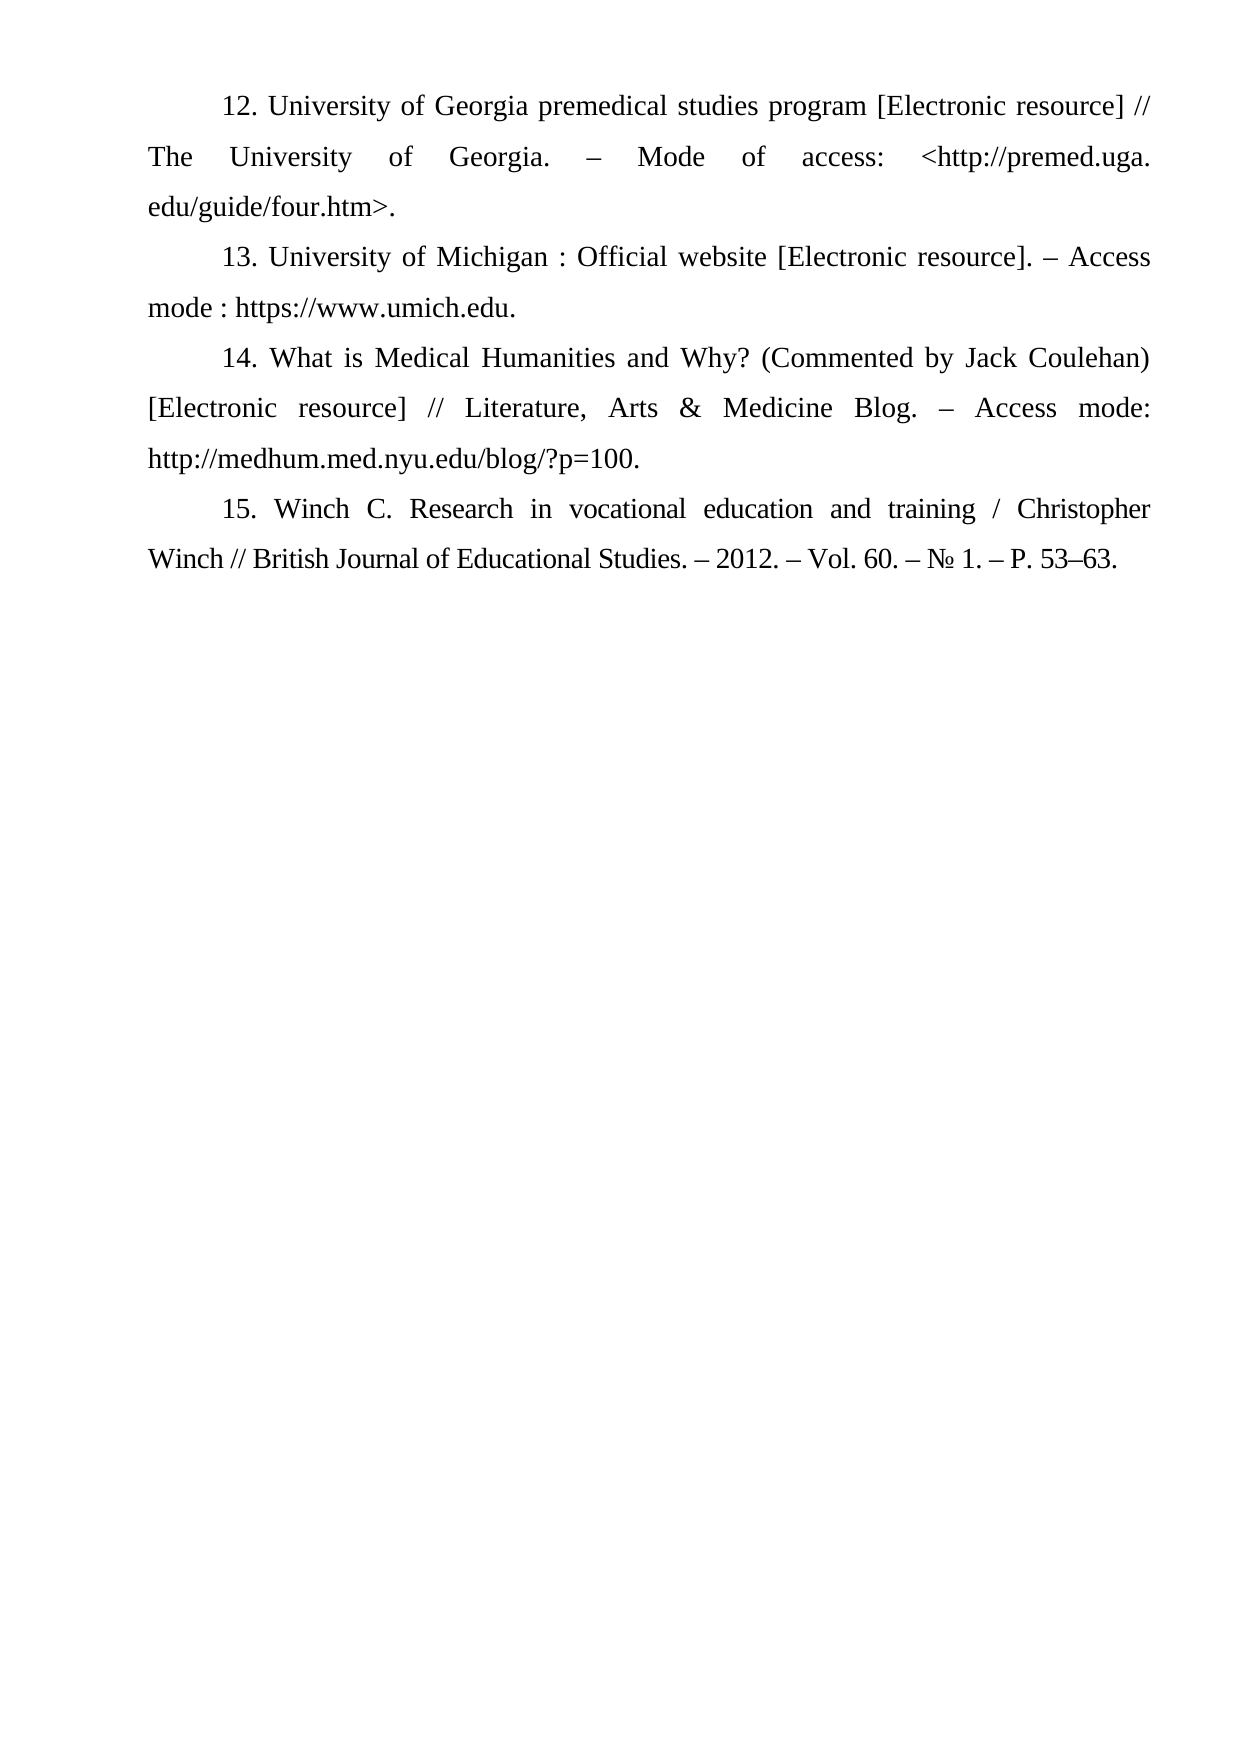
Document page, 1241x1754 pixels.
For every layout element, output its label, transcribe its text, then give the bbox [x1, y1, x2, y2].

text 12. University of Georgia premedical studies program [Electronic resource] // The University of Georgia. – Mode of access: <http://premed.uga. edu/guide/four.htm>. [148, 88, 1152, 223]
text 13. University of Michigan : Official website [Electronic resource]. – Access mode : https://www.umich.edu. [148, 239, 1152, 323]
text 15. Winch C. Research in vocational education and training / Christopher Winch // British Journal of Educational Studies. – 2012. – Vol. 60. – № 1. – P. 53–63. [148, 491, 1152, 575]
text 14. What is Medical Humanities and Why? (Commented by Jack Coulehan) [Electronic resource] // Literature, Arts & Medicine Blog. – Access mode: http://medhum.med.nyu.edu/blog/?p=100. [148, 340, 1152, 474]
